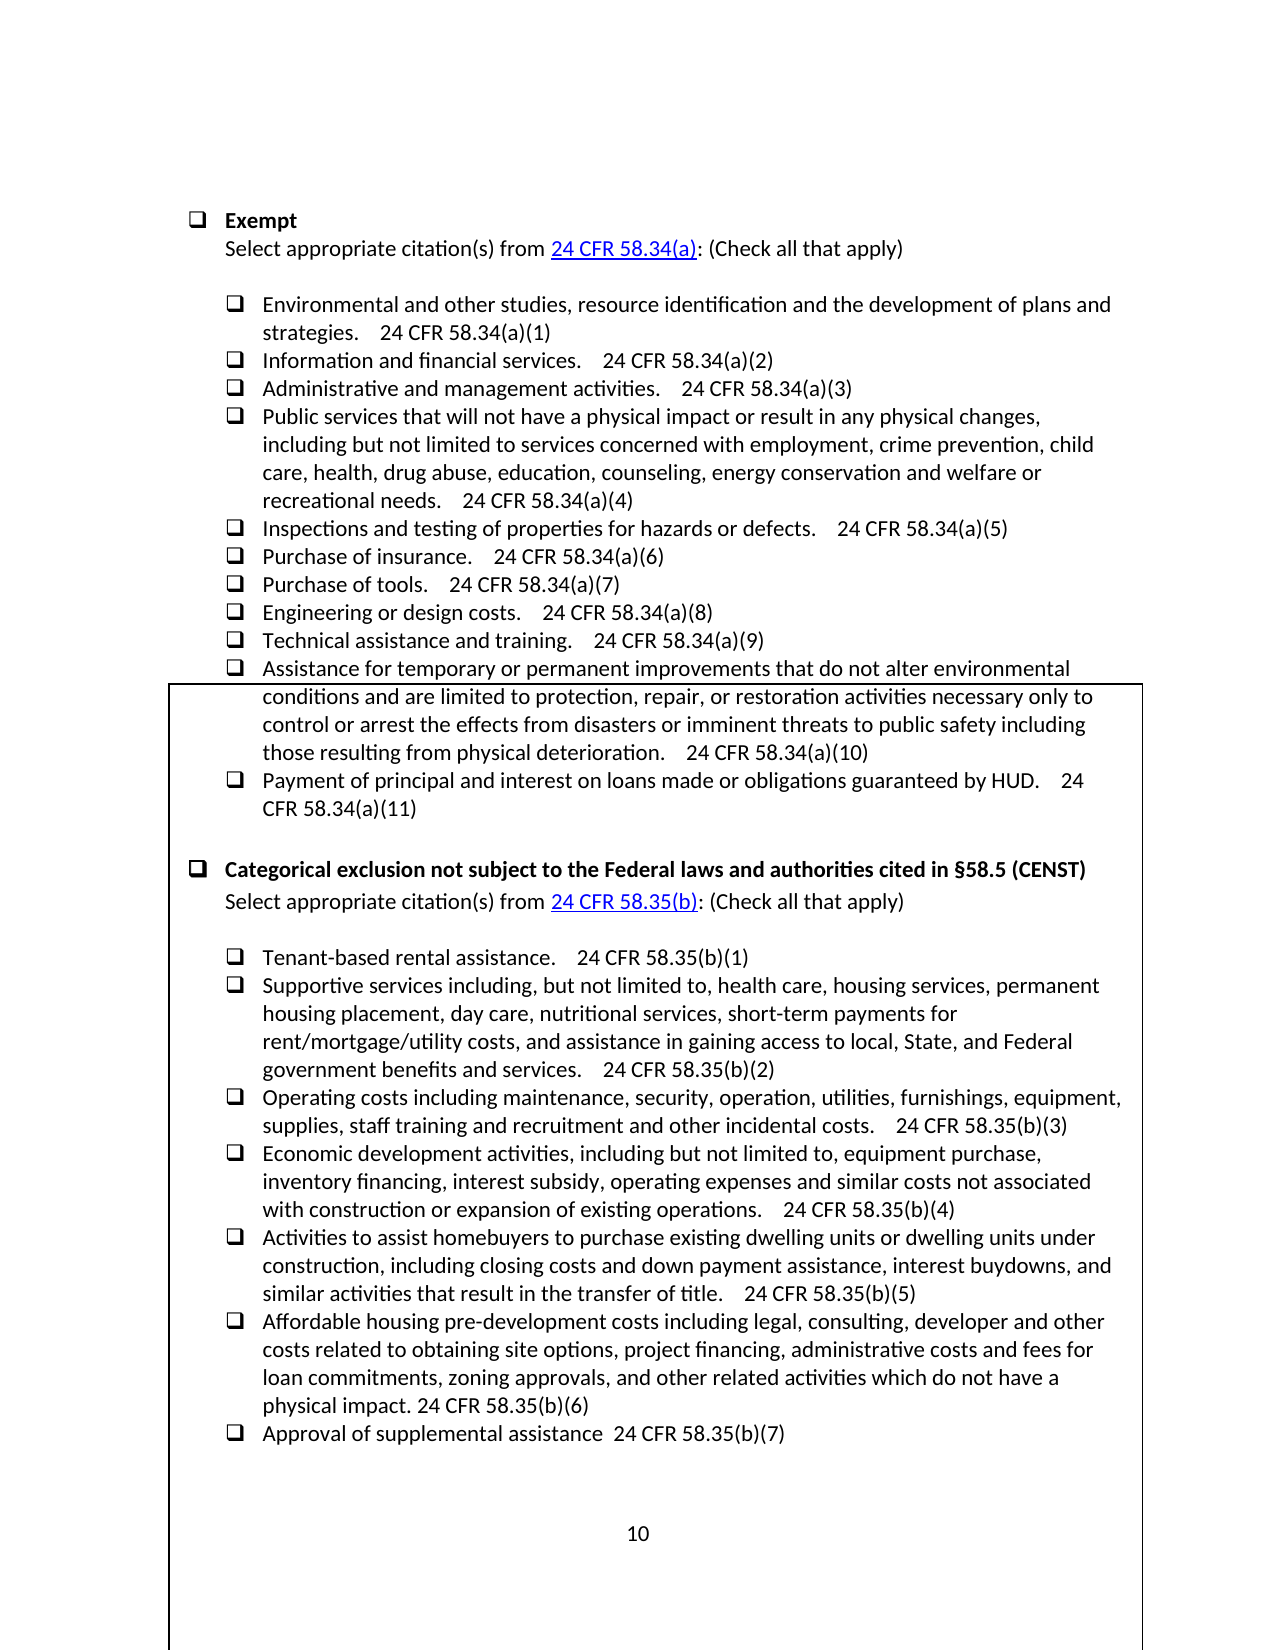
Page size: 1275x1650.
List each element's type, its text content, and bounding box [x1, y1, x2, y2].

list Technical assistance and training. 24 CFR 58.34(a)(9) [225, 626, 1125, 654]
list Assistance for temporary or permanent improvements that do not alter environmental conditions and are limited to protection, repair, or restoration activities necessary only to control or arrest the effects from disasters or imminent threats to public safety including those resulting from physical deterioration. 24 CFR 58.34(a)(10) [225, 654, 1125, 683]
list Activities to assist homebuyers to purchase existing dwelling units or dwelling units under construction, including closing costs and down payment assistance, interest buydowns, and similar activities that result in the transfer of title. 24 CFR 58.35(b)(5) [225, 1223, 1125, 1307]
list Environmental and other studies, resource identification and the development of plans and strategies. 24 CFR 58.34(a)(1) [225, 290, 1125, 346]
list Inspections and testing of properties for hazards or defects. 24 CFR 58.34(a)(5) [225, 514, 1125, 542]
list Economic development activities, including but not limited to, equipment purchase, inventory financing, interest subsidy, operating expenses and similar costs not associated with construction or expansion of existing operations. 24 CFR 58.35(b)(4) [225, 1139, 1125, 1223]
list Affordable housing pre-development costs including legal, consulting, developer and other costs related to obtaining site options, project financing, administrative costs and fees for loan commitments, zoning approvals, and other related activities which do not have a physical impact. 24 CFR 58.35(b)(6) [225, 1307, 1125, 1419]
list Supportive services including, but not limited to, health care, housing services, permanent housing placement, day care, nutritional services, short-term payments for rent/mortgage/utility costs, and assistance in gaining access to local, State, and Federal government benefits and services. 24 CFR 58.35(b)(2) [225, 971, 1125, 1083]
list Tenant-based rental assistance. 24 CFR 58.35(b)(1) [225, 943, 1125, 971]
list Purchase of insurance. 24 CFR 58.34(a)(6) [225, 542, 1125, 570]
list Public services that will not have a physical impact or result in any physical changes, including but not limited to services concerned with employment, crime prevention, child care, health, drug abuse, education, counseling, energy conservation and welfare or recreational needs. 24 CFR 58.34(a)(4) [225, 402, 1125, 514]
list Engineering or design costs. 24 CFR 58.34(a)(8) [225, 598, 1125, 626]
list Select appropriate citation(s) from 24 CFR 58.35(b): (Check all that apply) [225, 887, 1125, 915]
list Operating costs including maintenance, security, operation, utilities, furnishings, equipment, supplies, staff training and recruitment and other incidental costs. 24 CFR 58.35(b)(3) [225, 1083, 1125, 1139]
list Assistance for temporary or permanent improvements that do not alter environmental conditions and are limited to protection, repair, or restoration activities necessary only to control or arrest the effects from disasters or imminent threats to public safety including those resulting from physical deterioration. 24 CFR 58.34(a)(10) [225, 685, 1125, 766]
list Information and financial services. 24 CFR 58.34(a)(2) [225, 346, 1125, 374]
list Administrative and management activities. 24 CFR 58.34(a)(3) [225, 374, 1125, 402]
list Exempt [187, 206, 1125, 234]
list Select appropriate citation(s) from 24 CFR 58.34(a): (Check all that apply) [225, 234, 1125, 262]
list Purchase of tools. 24 CFR 58.34(a)(7) [225, 570, 1125, 598]
list Approval of supplemental assistance 24 CFR 58.35(b)(7) [225, 1419, 1125, 1447]
list Payment of principal and interest on loans made or obligations guaranteed by HUD. 24 CFR 58.34(a)(11) [225, 766, 1125, 822]
list Categorical exclusion not subject to the Federal laws and authorities cited in §58.5 (CENST) [187, 855, 1125, 883]
